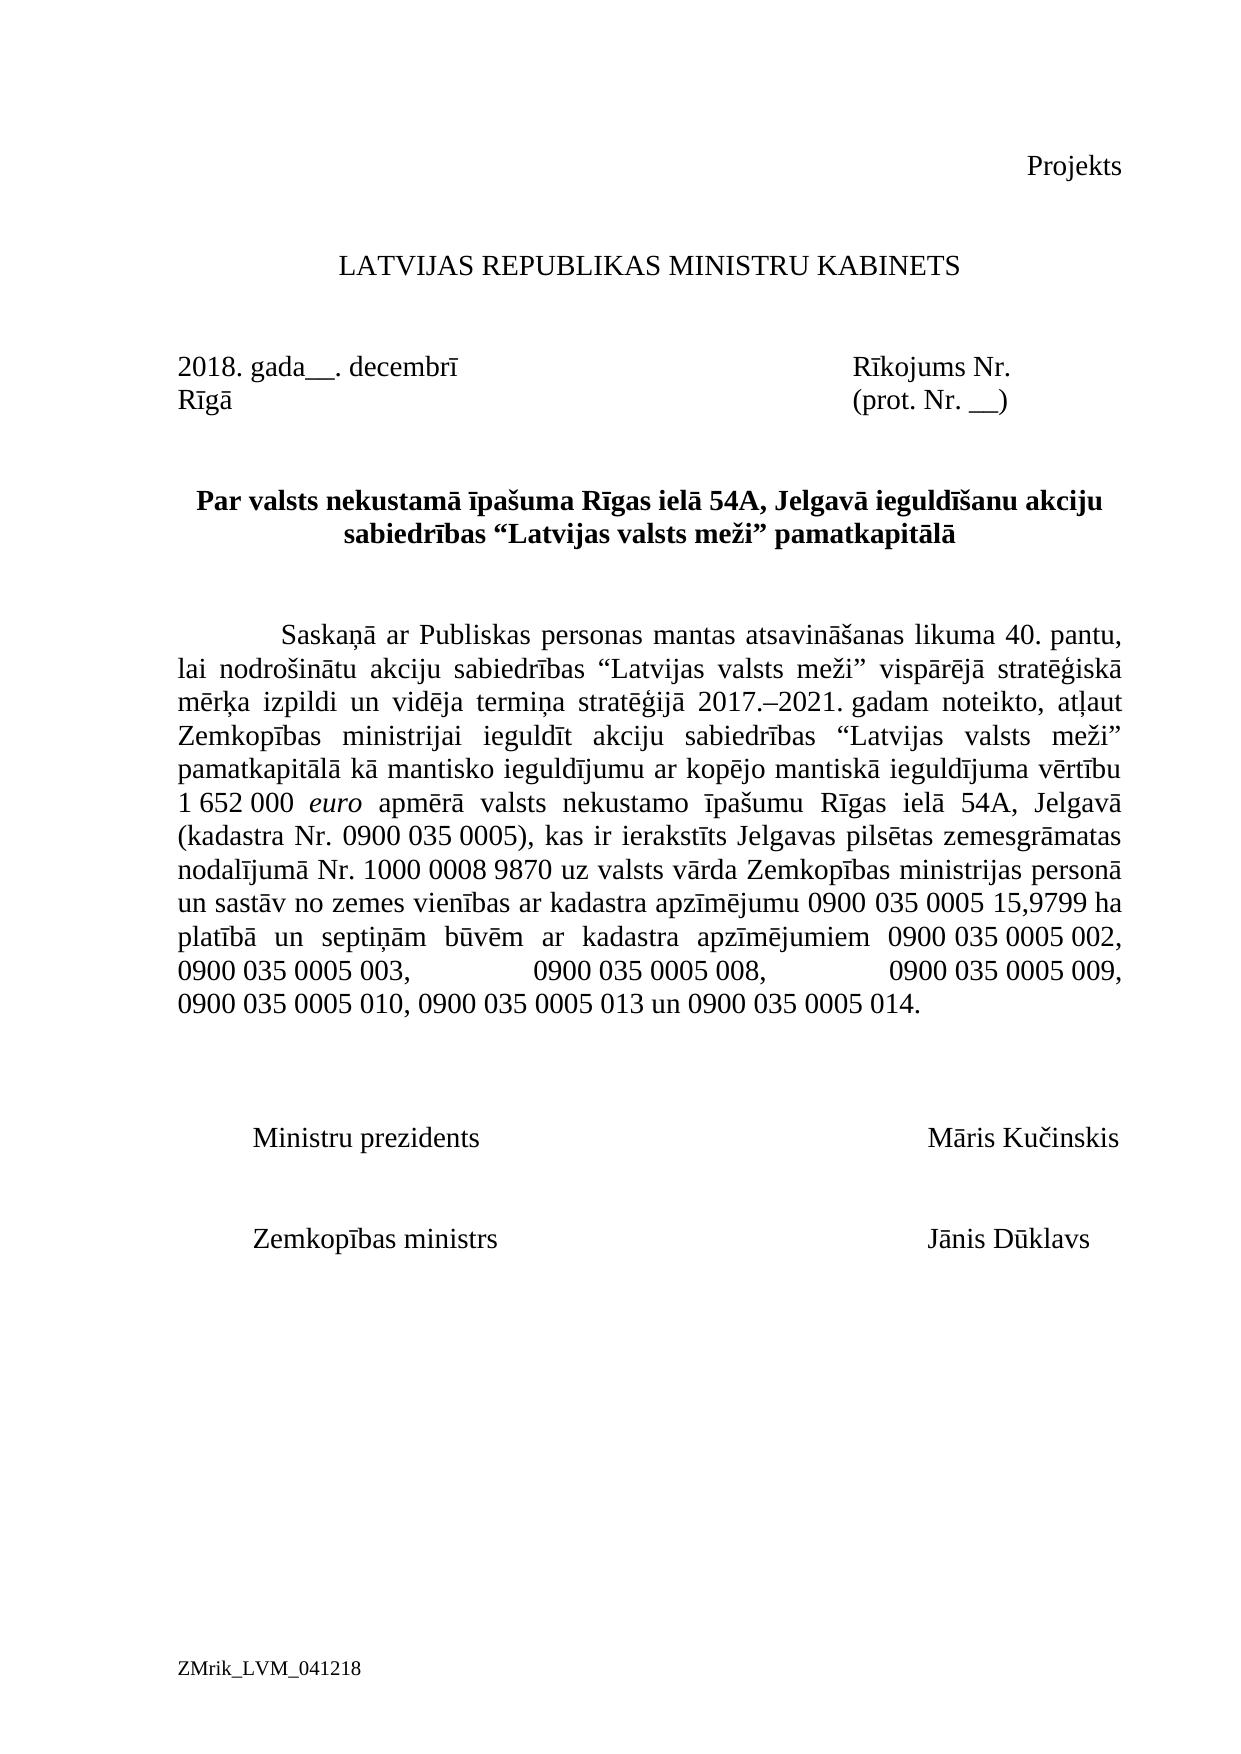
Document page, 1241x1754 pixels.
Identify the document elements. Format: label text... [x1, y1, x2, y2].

text Saskaņā ar Publiskas personas mantas atsavināšanas likuma 40. pantu, lai nodrošinātu akciju sabiedrības “Latvijas valsts meži” vispārējā stratēģiskā mērķa izpildi un vidēja termiņa stratēģijā 2017.–2021. gadam noteikto, atļaut Zemkopības ministrijai ieguldīt akciju sabiedrības “Latvijas valsts meži” pamatkapitālā kā mantisko ieguldījumu ar kopējo mantiskā ieguldījuma vērtību 1 652 000 euro apmērā valsts nekustamo īpašumu Rīgas ielā 54A, Jelgavā (kadastra Nr. 0900 035 0005), kas ir ierakstīts Jelgavas pilsētas zemesgrāmatas nodalījumā Nr. 1000 0008 9870 uz valsts vārda Zemkopības ministrijas personā un sastāv no zemes vienības ar kadastra apzīmējumu 0900 035 0005 15,9799 ha platībā un septiņām būvēm ar kadastra apzīmējumiem 0900 035 0005 002, 0900 035 0005 003, 0900 035 0005 008, 0900 035 0005 009, 0900 035 0005 010, 0900 035 0005 013 un 0900 035 0005 014. [177, 617, 1122, 1020]
text Zemkopības ministrs Jānis Dūklavs [177, 1221, 1122, 1254]
text Rīgā (prot. Nr. __) [177, 382, 1122, 416]
text 2018. gada__. decembrī Nr. [177, 349, 1122, 382]
text Ministru prezidents Māris Kučinskis [177, 1120, 1122, 1154]
text Par valsts nekustamā īpašuma Rīgas ielā 54A, Jelgavā ieguldīšanu akciju sabiedrības “Latvijas valsts meži” pamatkapitālā [177, 483, 1122, 550]
subtitle Projekts [702, 148, 1122, 181]
text LATVIJAS REPUBLIKAS MINISTRU KABINETS [177, 248, 1122, 282]
